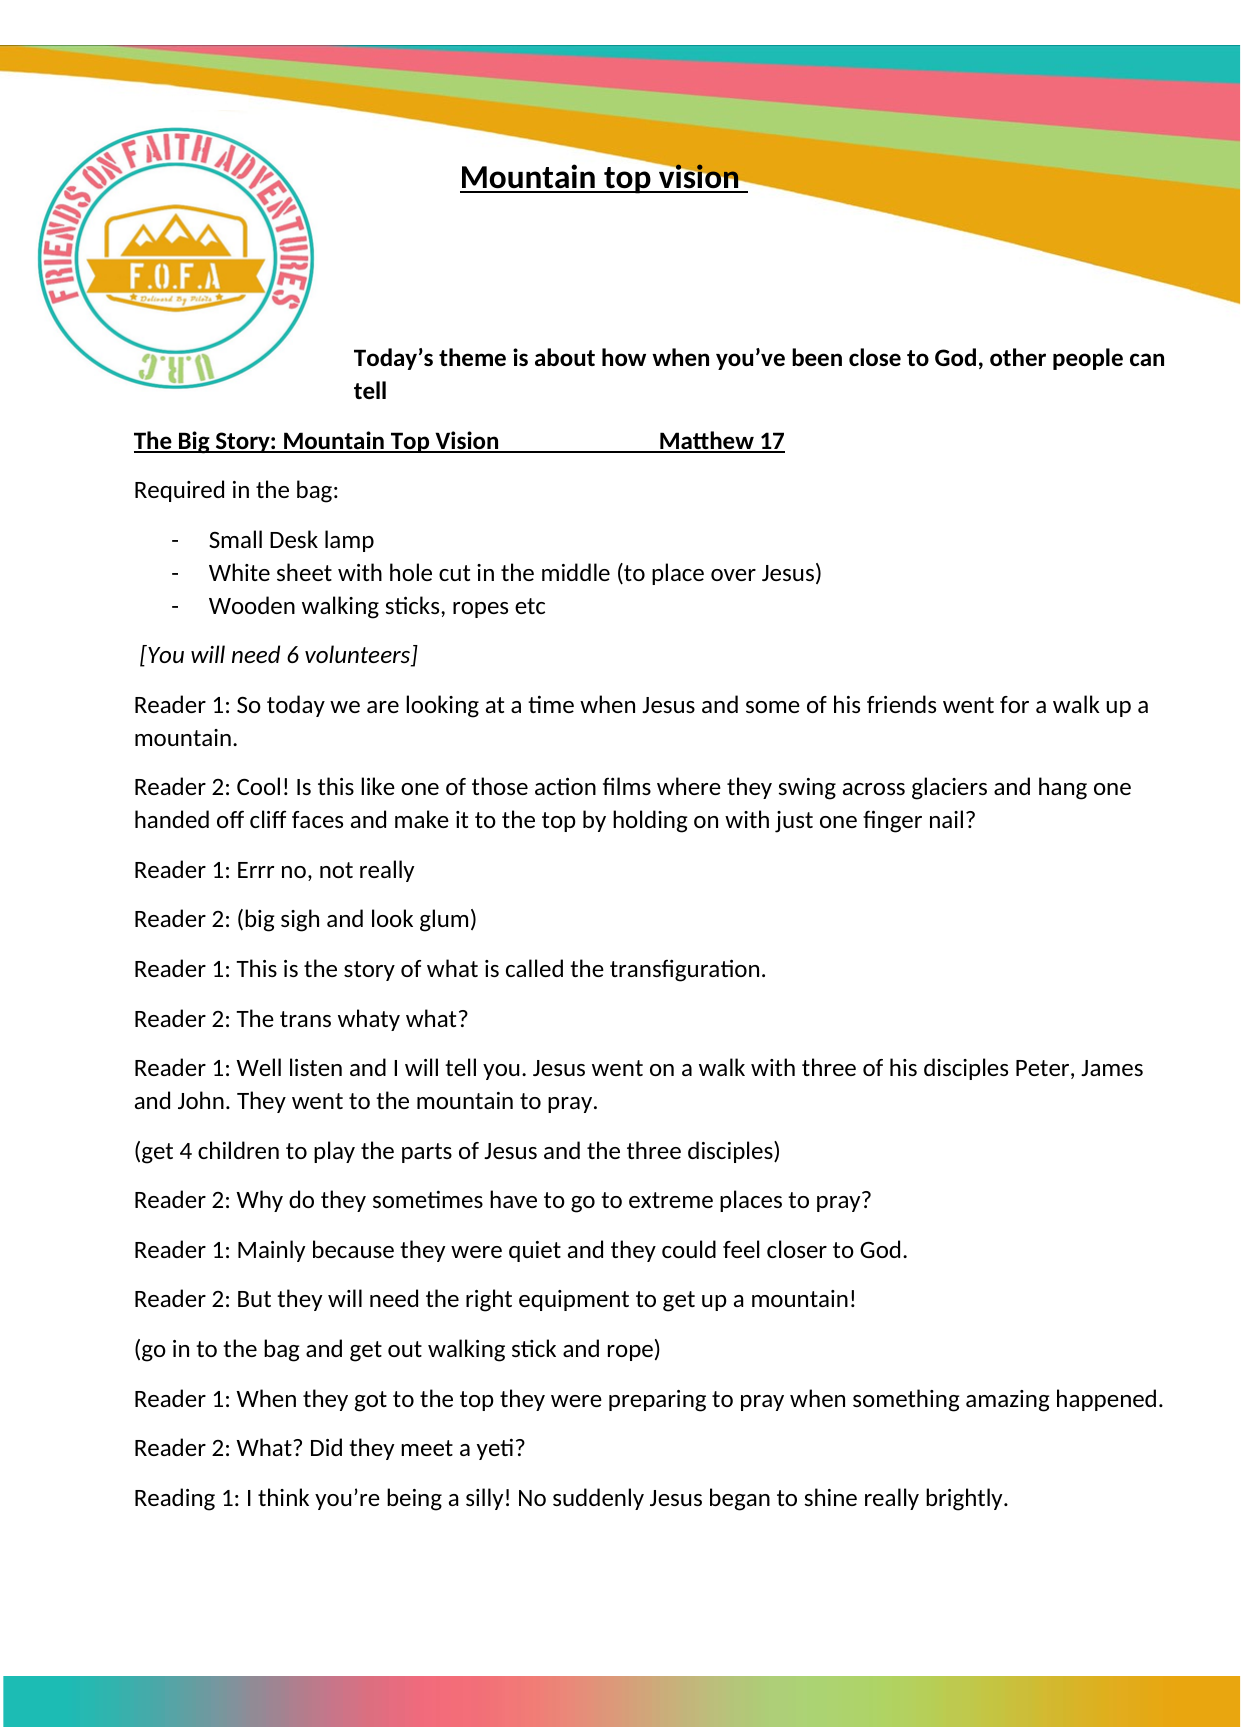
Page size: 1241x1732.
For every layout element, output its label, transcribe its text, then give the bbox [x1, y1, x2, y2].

text Reader 2: But they will need the right equipment to get up a mountain! [133, 1283, 1187, 1314]
text Reader 2: The trans whaty what? [133, 1003, 1187, 1033]
text Reader 1: This is the story of what is called the transfiguration. [133, 953, 1187, 984]
text (get 4 children to play the parts of Jesus and the three disciples) [133, 1135, 1187, 1165]
picture [0, 45, 1241, 408]
text The Big Story: Mountain Top Vision Matthew 17 [133, 425, 1187, 455]
text Reader 1: When they got to the top they were preparing to pray when something amazing happened. [133, 1383, 1187, 1413]
text Reader 2: What? Did they meet a yeti? [133, 1432, 1187, 1463]
text Reading 1: I think you’re being a silly! No suddenly Jesus began to shine really brightly. [133, 1482, 1187, 1512]
text Reader 2: (big sigh and look glum) [133, 903, 1187, 934]
text Reader 1: Well listen and I will tell you. Jesus went on a walk with three of his disciples Peter, James and John. They went to the mountain to pray. [133, 1052, 1187, 1116]
text Required in the bag: [133, 474, 1187, 505]
text Reader 1: Errr no, not really [133, 854, 1187, 884]
text Reader 2: Why do they sometimes have to go to extreme places to pray? [133, 1184, 1187, 1215]
text Reader 2: Cool! Is this like one of those action films where they swing across glaciers and hang one handed off cliff faces and make it to the top by holding on with just one finger nail? [133, 771, 1187, 835]
text (go in to the bag and get out walking stick and rope) [133, 1333, 1187, 1364]
text Reader 1: So today we are looking at a time when Jesus and some of his friends went for a walk up a mountain. [133, 689, 1187, 752]
list Small Desk lamp [171, 524, 1187, 554]
picture [3, 1676, 1241, 1727]
list Wooden walking sticks, ropes etc [171, 590, 1187, 620]
list White sheet with hole cut in the middle (to place over Jesus) [171, 557, 1187, 587]
text Reader 1: Mainly because they were quiet and they could feel closer to God. [133, 1234, 1187, 1264]
text [You will need 6 volunteers] [133, 639, 1187, 670]
text Today’s theme is about how when you’ve been close to God, other people can tell [133, 340, 1187, 406]
